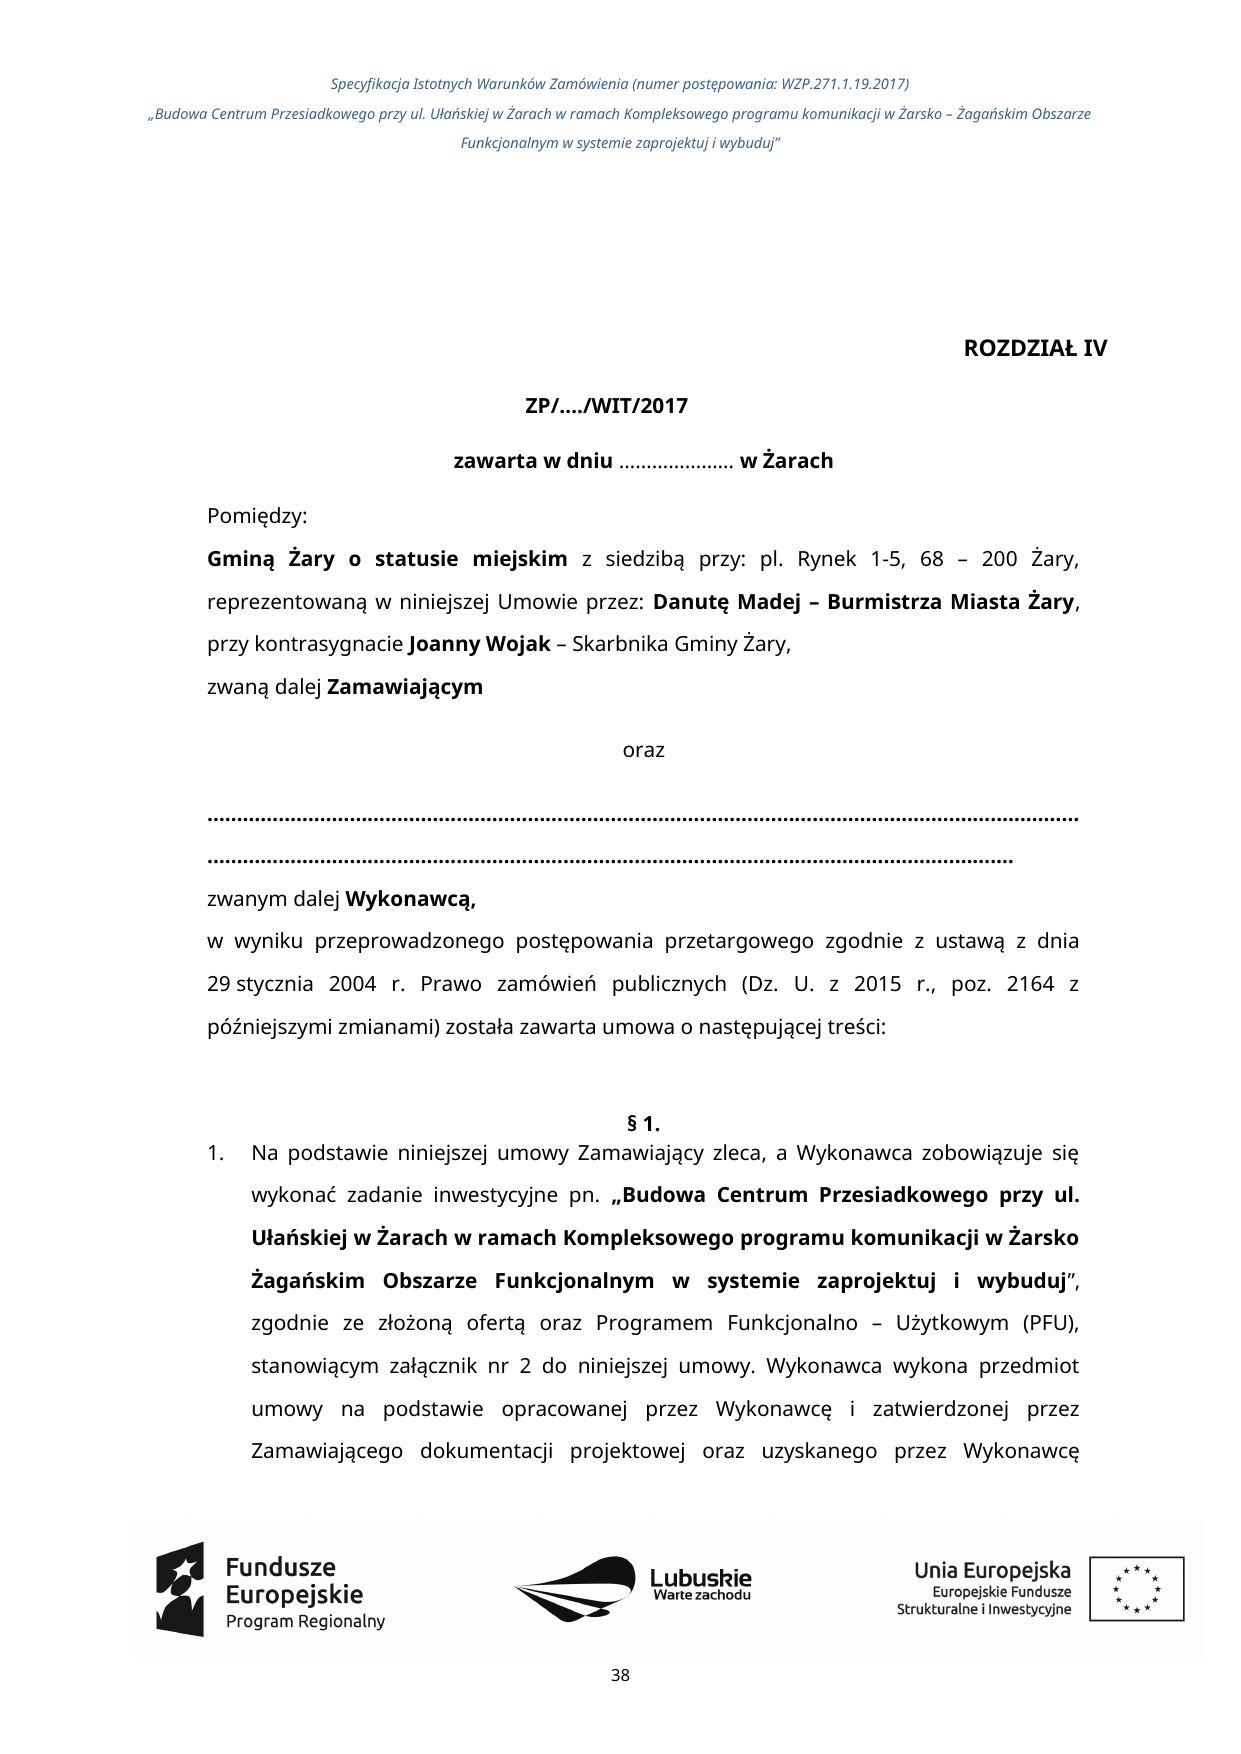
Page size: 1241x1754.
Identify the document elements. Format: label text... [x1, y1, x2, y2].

text zawarta w dniu ………………… w Żarach [207, 446, 1080, 475]
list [207, 1138, 1080, 1465]
text oraz [207, 735, 1080, 764]
text § 1. [207, 1109, 1080, 1138]
text ZP/…./WIT/2017 [133, 391, 1080, 420]
text Gminą Żary o statusie miejskim z siedzibą przy: pl. Rynek 1-5, 68 – 200 Żary, reprezentowaną w niniejszej Umowie przez: Danutę Madej – Burmistrza Miasta Żary, przy kontrasygnacie Joanny Wojak – Skarbnika Gminy Żary, [207, 544, 1080, 658]
text zwanym dalej Wykonawcą, [207, 884, 1080, 912]
text ……………………………………………………………………………………………………………………………………………………………………………………………………………………………………………………….… [207, 799, 1080, 870]
text Pomiędzy: [207, 502, 1080, 530]
text ROZDZIAŁ IV [133, 332, 1107, 363]
text zwaną dalej Zamawiającym [207, 672, 1080, 700]
text w wyniku przeprowadzonego postępowania przetargowego zgodnie z ustawą z dnia 29 stycznia 2004 r. Prawo zamówień publicznych (Dz. U. z 2015 r., poz. 2164 z późniejszymi zmianami) została zawarta umowa o następującej treści: [207, 927, 1080, 1040]
